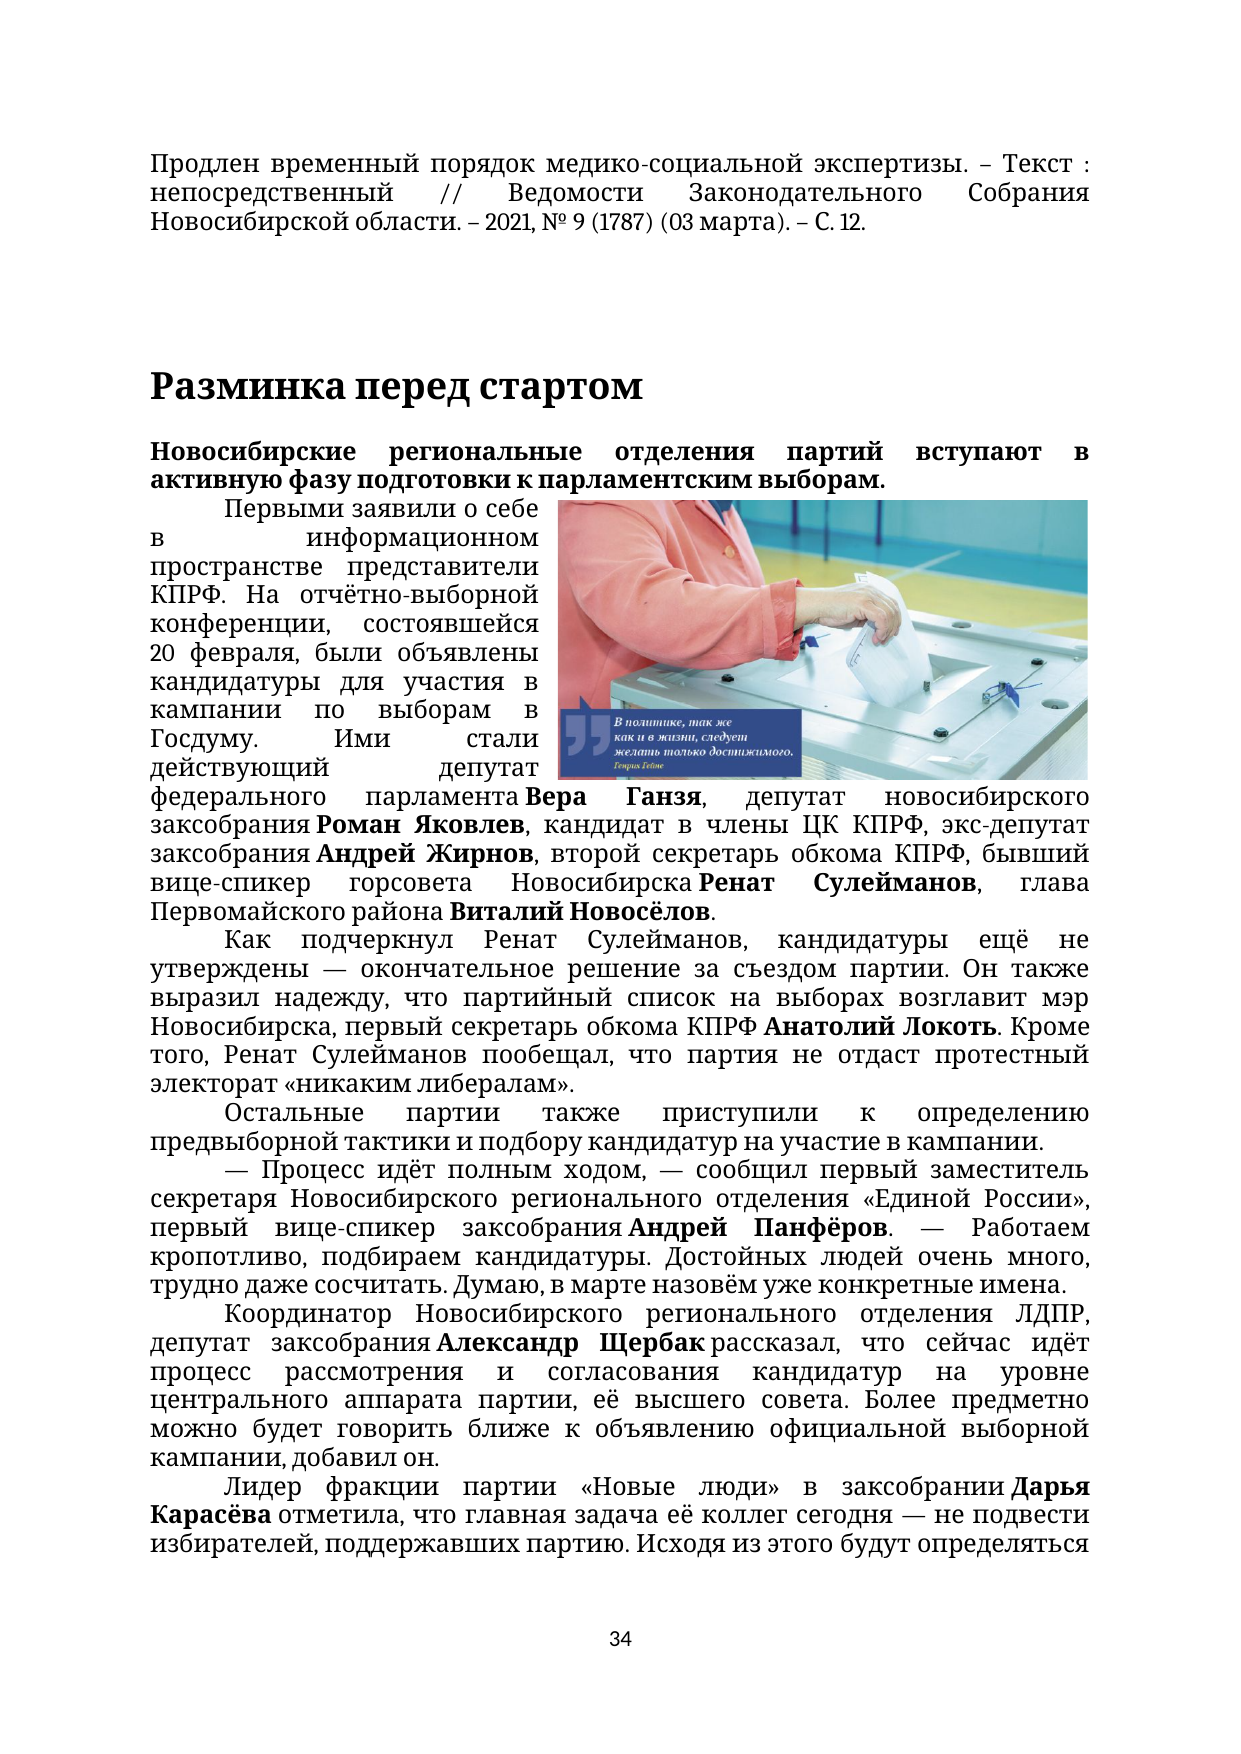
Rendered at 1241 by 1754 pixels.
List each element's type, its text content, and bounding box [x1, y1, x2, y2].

text Продлен временный порядок медико-социальной экспертизы. – Текст : непосредственный // Ведомости Законодательного Собрания Новосибирской области. – 2021, № 9 (1787) (03 марта). – С. 12. [150, 150, 1090, 236]
text Новосибирские региональные отделения партий вступают в активную фазу подготовки к парламентским выборам. [150, 437, 1090, 495]
text Как подчеркнул Ренат Сулейманов, кандидатуры ещё не утверждены — окончательное решение за съездом партии. Он также выразил надежду, что партийный список на выборах возглавит мэр Новосибирска, первый секретарь обкома КПРФ Анатолий Локоть. Кроме того, Ренат Сулейманов пообещал, что партия не отдаст протестный электорат «никаким либералам». [150, 926, 1090, 1099]
text Координатор Новосибирского регионального отделения ЛДПР, депутат заксобрания Александр Щербак рассказал, что сейчас идёт процесс рассмотрения и согласования кандидатур на уровне центрального аппарата партии, её высшего совета. Более предметно можно будет говорить ближе к объявлению официальной выборной кампании, добавил он. [150, 1300, 1090, 1472]
text Остальные партии также приступили к определению предвыборной тактики и подбору кандидатур на участие в кампании. [150, 1099, 1090, 1156]
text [150, 1472, 1090, 1559]
picture [557, 500, 1088, 780]
text — Процесс идёт полным ходом, — сообщил первый заместитель секретаря Новосибирского регионального отделения «Единой России», первый вице-спикер заксобрания Андрей Панфёров. — Работаем кропотливо, подбираем кандидатуры. Достойных людей очень много, трудно даже сосчитать. Думаю, в марте назовём уже конкретные имена. [150, 1156, 1090, 1300]
subtitle Разминка перед стартом [150, 366, 1090, 409]
